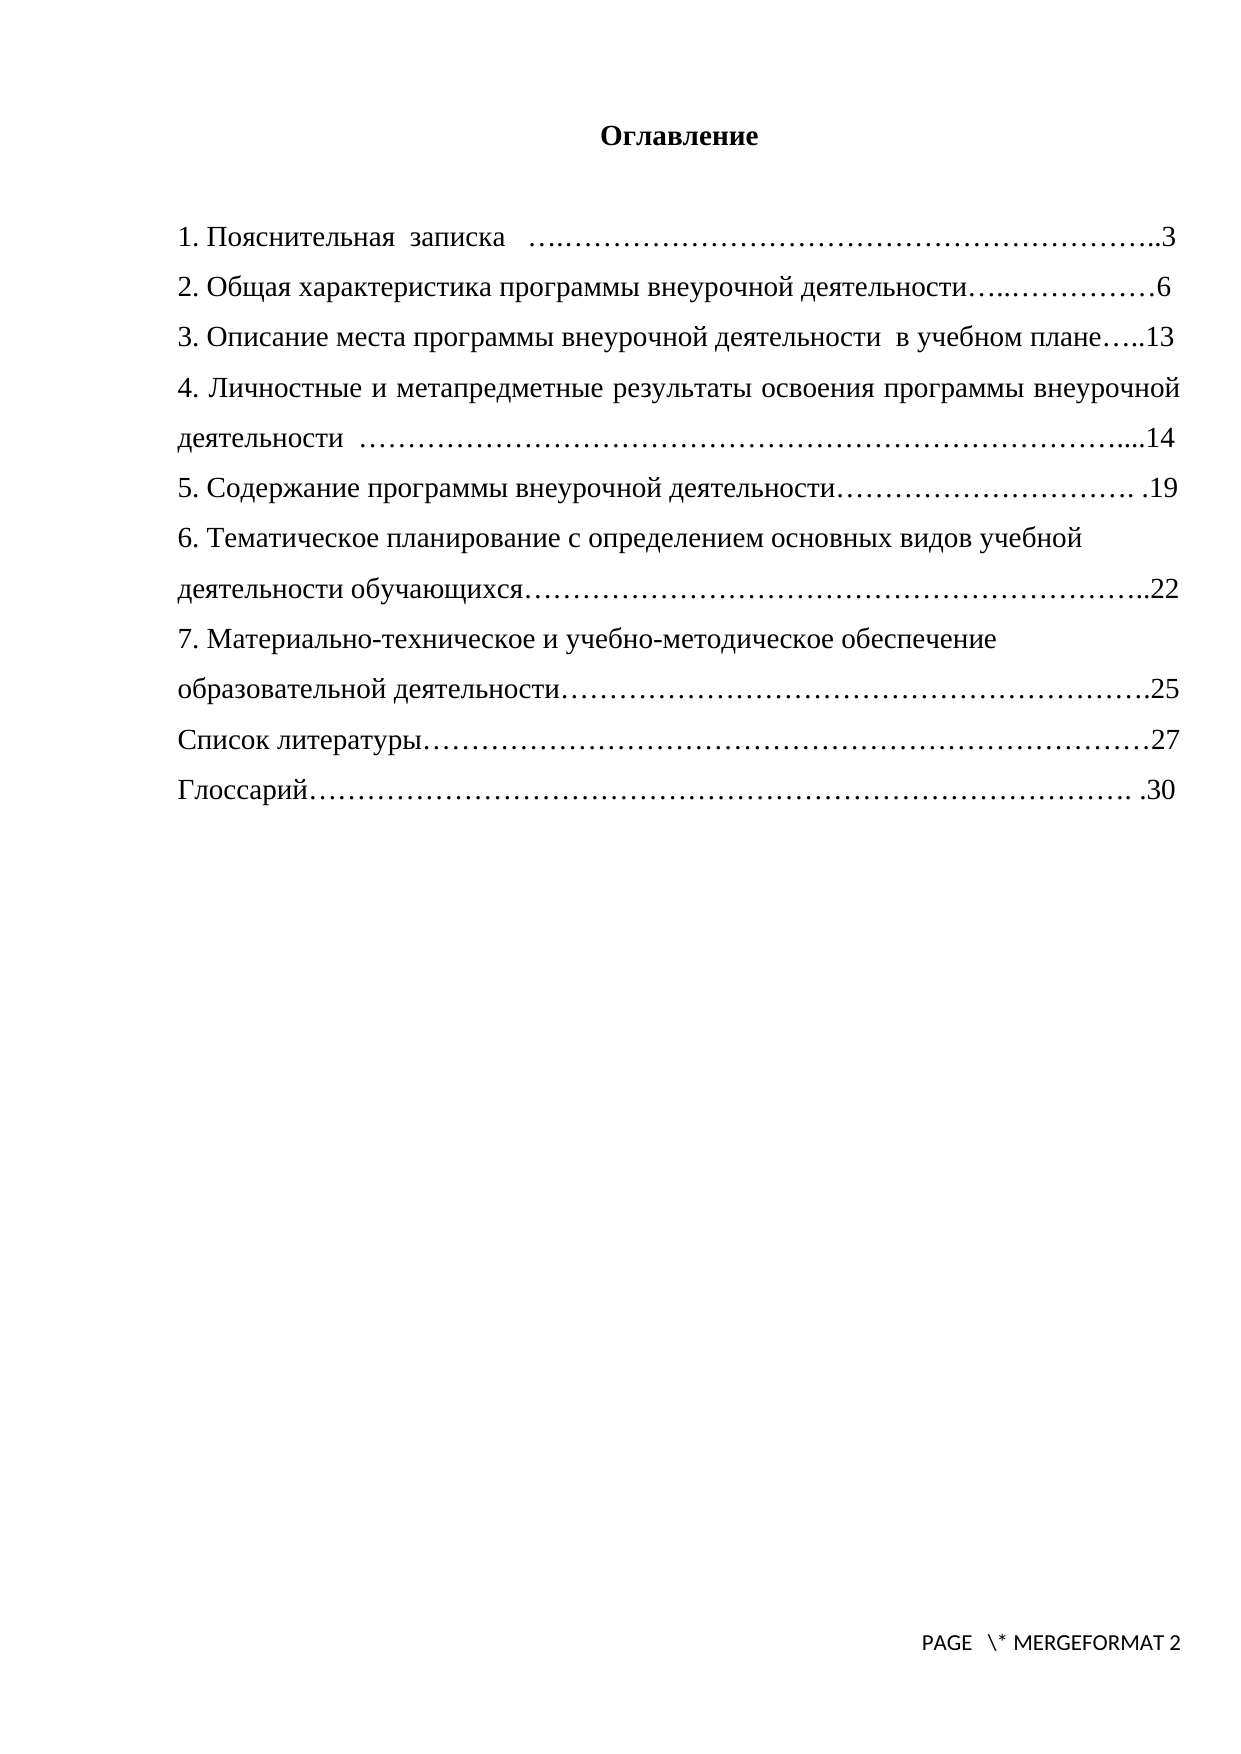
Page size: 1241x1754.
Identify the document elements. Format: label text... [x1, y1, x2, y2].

text 3. Описание места программы внеурочной деятельности в учебном плане…..13 [177, 319, 1181, 353]
text Оглавление [177, 118, 1181, 152]
text Список литературы…………………………………………………………………27 [177, 722, 1181, 755]
text 5. Содержание программы внеурочной деятельности…………………………. .19 [177, 470, 1181, 504]
text 2. Общая характеристика программы внеурочной деятельности…..……………6 [177, 269, 1181, 303]
text 4. Личностные и метапредметные результаты освоения программы внеурочной деятельности ……………………………………………………………………....14 [177, 370, 1181, 453]
text 6. Тематическое планирование с определением основных видов учебной деятельности обучающихся………………………………………………………..22 [177, 521, 1181, 604]
text 1. Пояснительная записка ….……………………………………………………..3 [177, 219, 1181, 252]
text Глоссарий…………………………………………………………………………. .30 [177, 772, 1181, 806]
text 7. Материально-техническое и учебно-методическое обеспечение образовательной деятельности…………………………………………………….25 [177, 621, 1181, 705]
